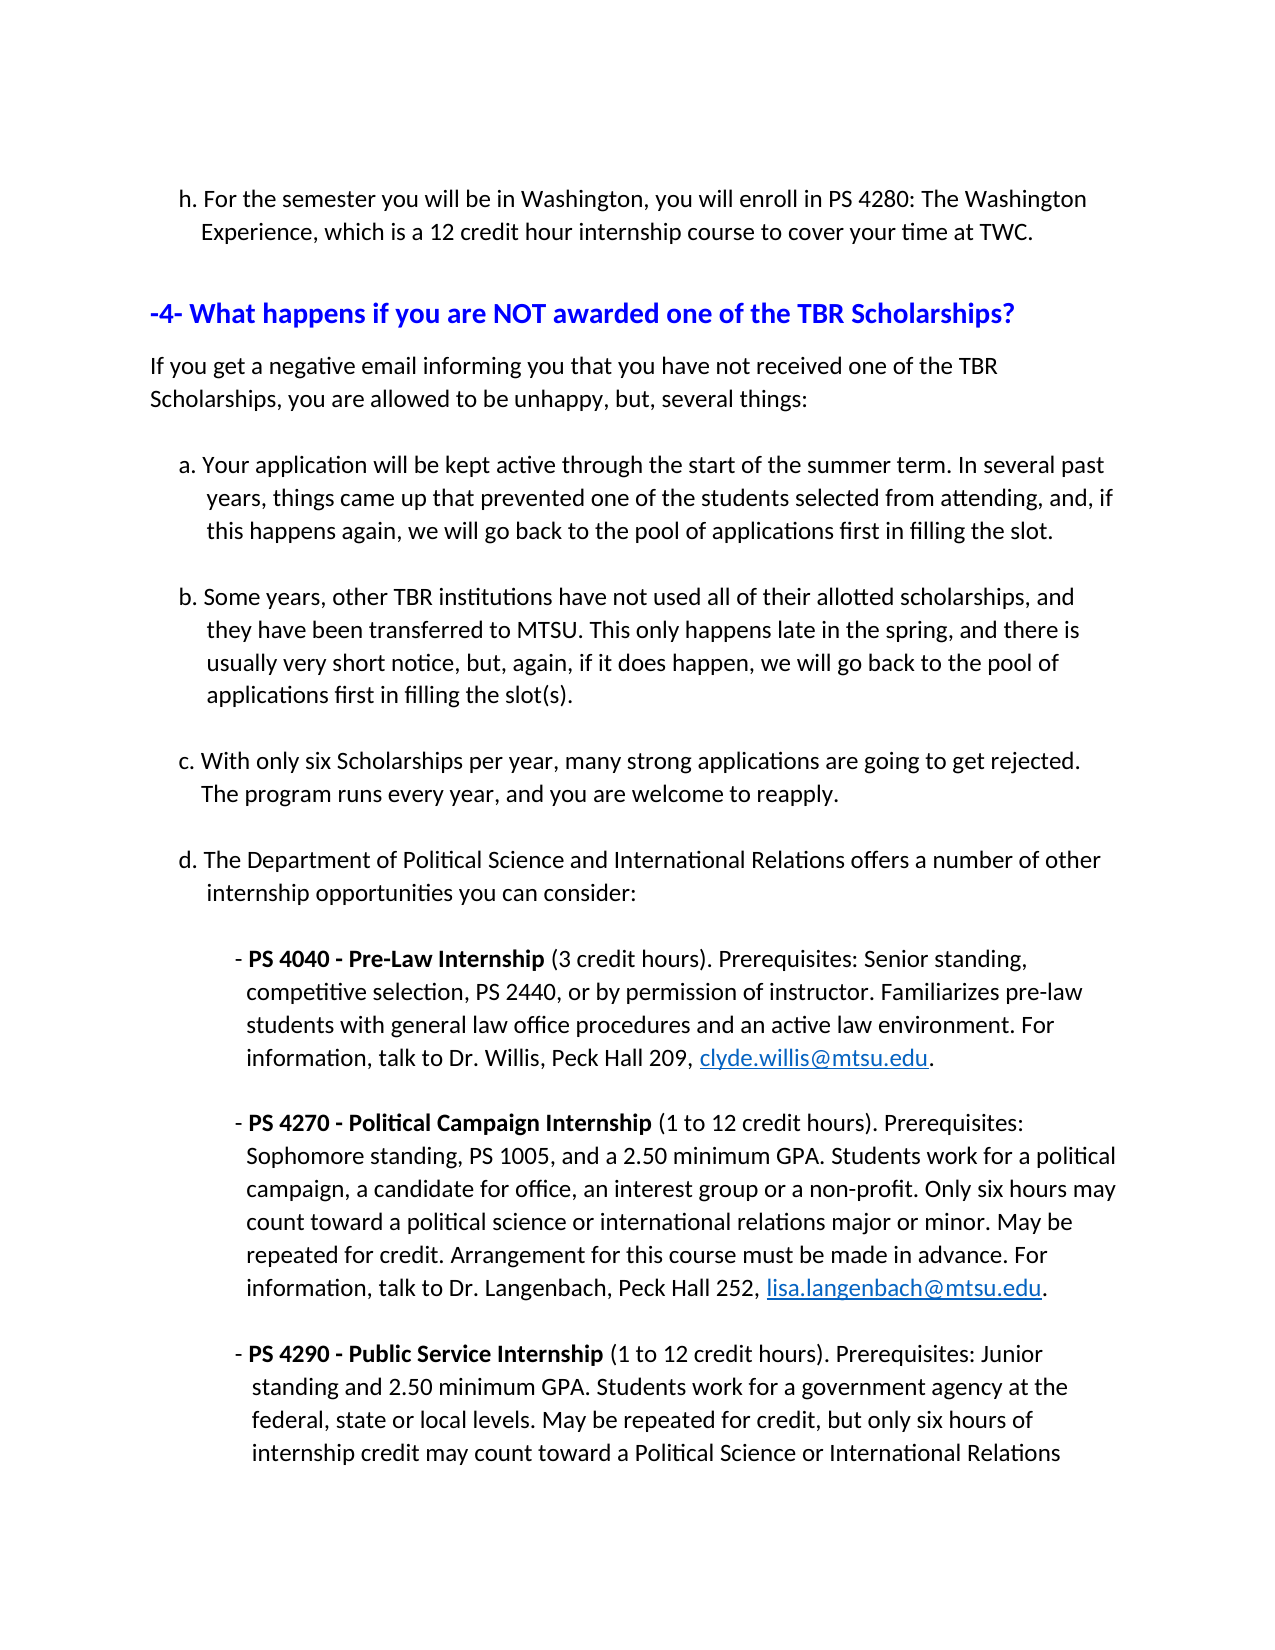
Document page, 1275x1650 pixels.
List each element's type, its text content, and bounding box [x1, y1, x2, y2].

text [150, 150, 1125, 277]
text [150, 351, 1125, 1467]
text -4- What happens if you are NOT awarded one of the TBR Scholarships? [150, 295, 1125, 331]
